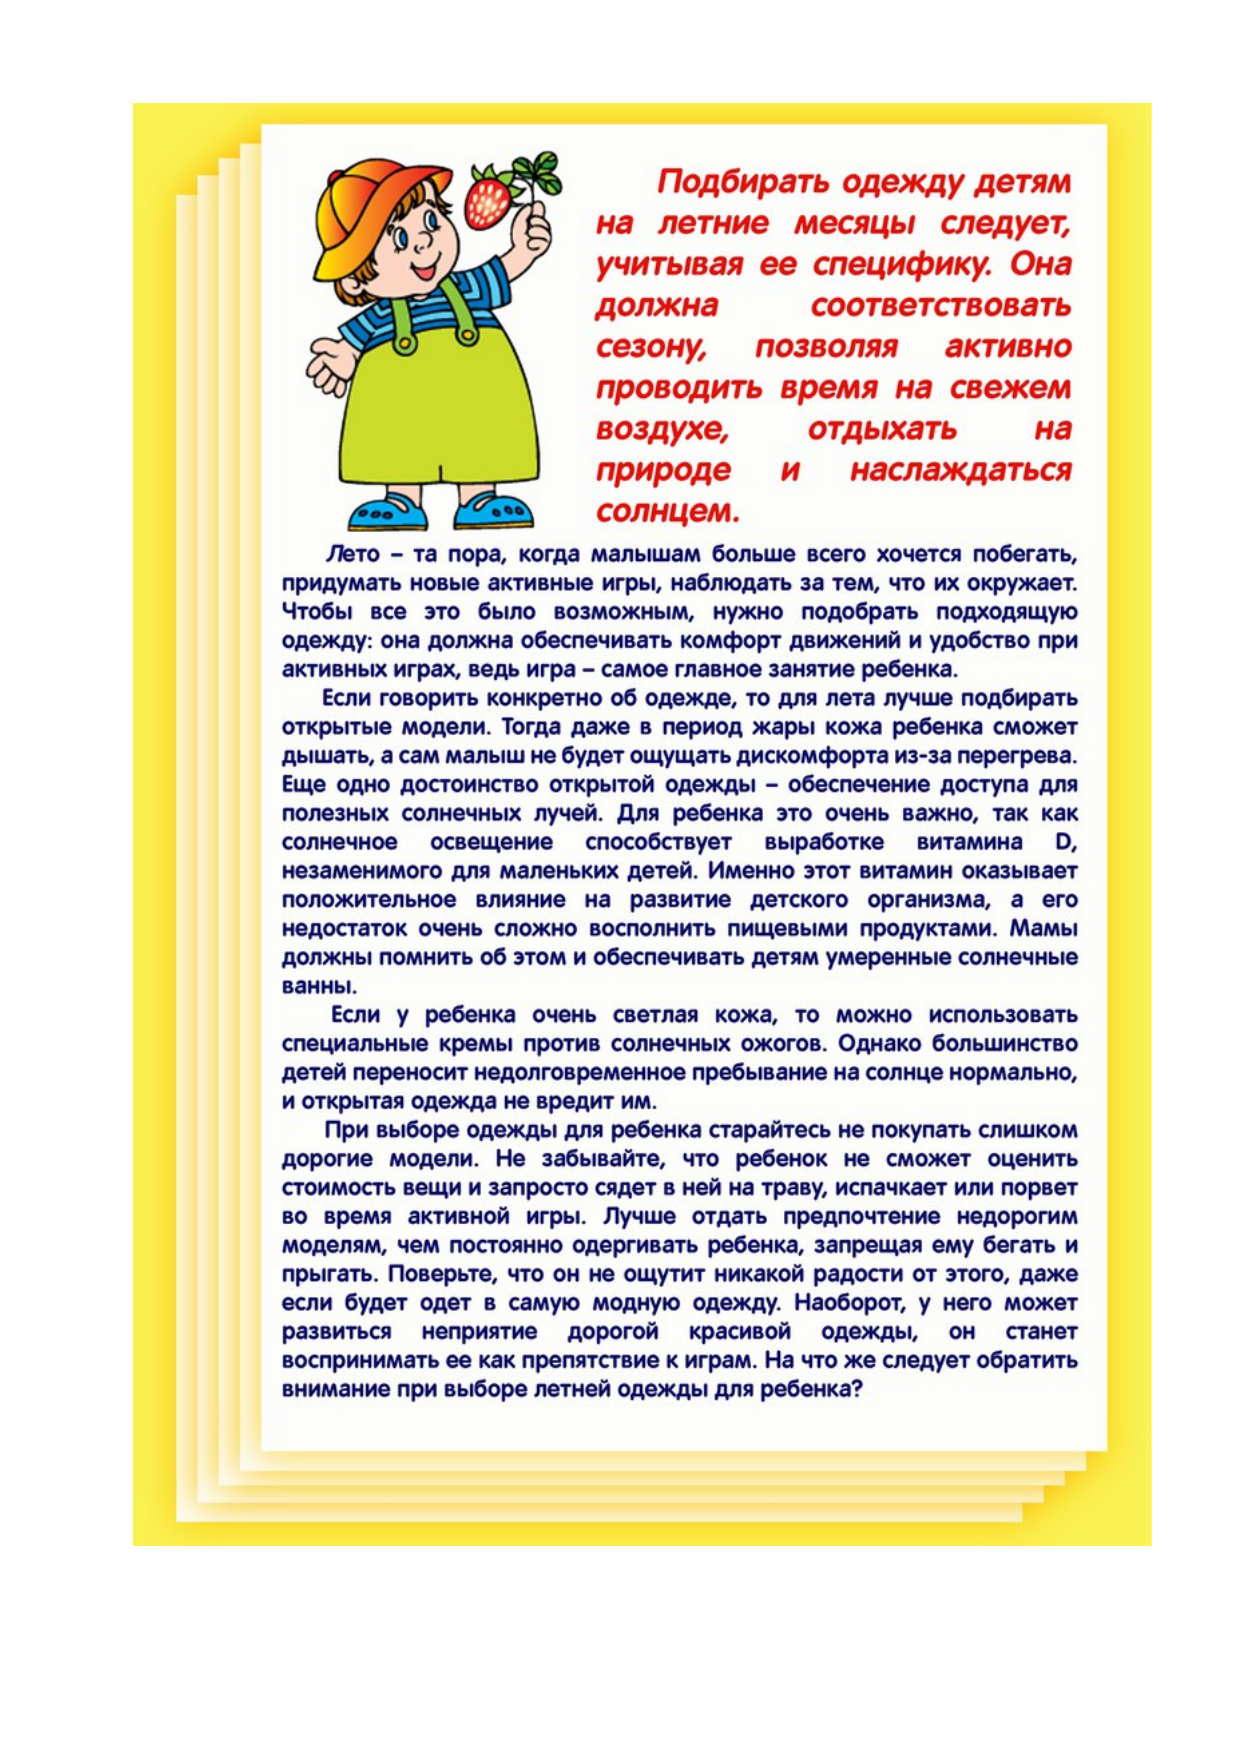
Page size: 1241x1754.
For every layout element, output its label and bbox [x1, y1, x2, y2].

picture [132, 103, 1152, 1546]
